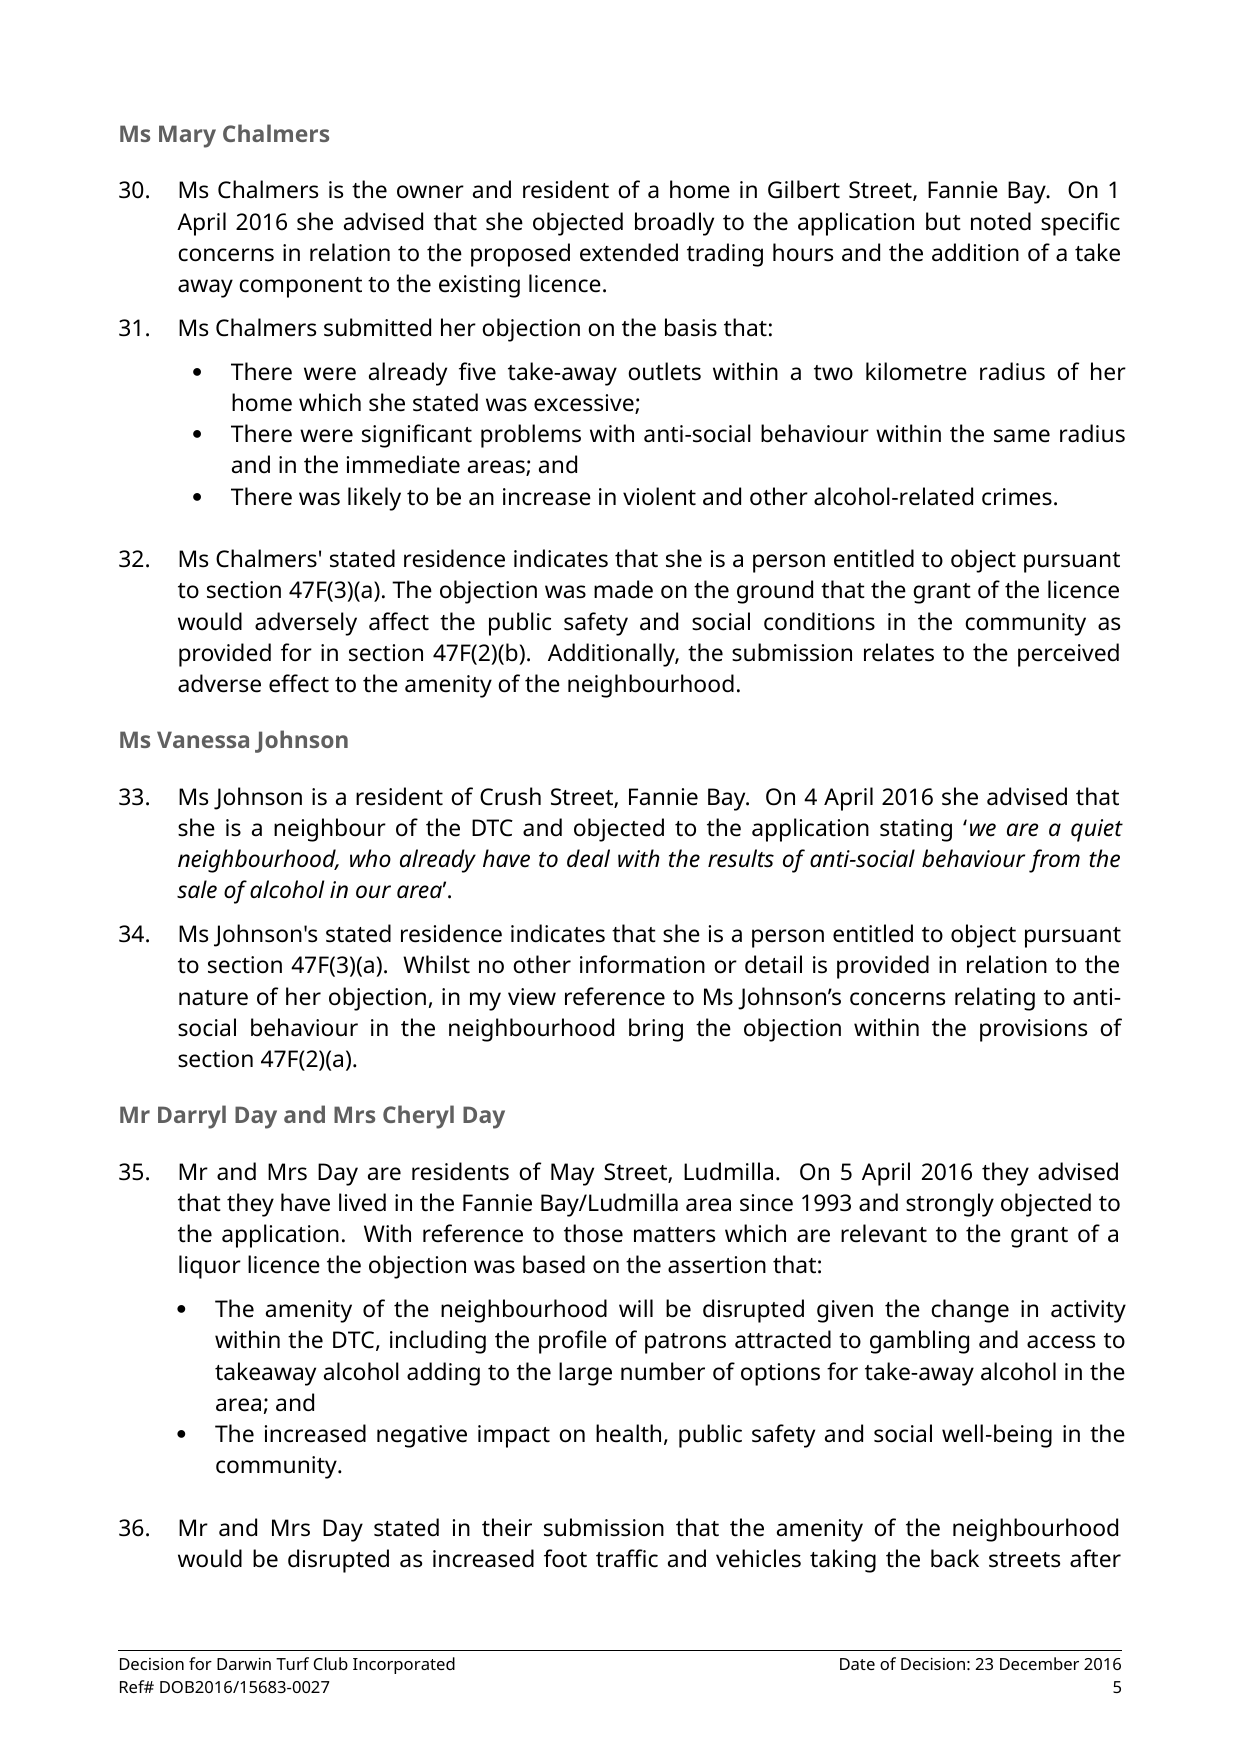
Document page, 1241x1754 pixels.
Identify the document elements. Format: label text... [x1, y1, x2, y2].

list There were significant problems with anti-social behaviour within the same radius and in the immediate areas; and [193, 418, 1127, 481]
list There were already five take-away outlets within a two kilometre radius of her home which she stated was excessive; [193, 356, 1127, 418]
list There was likely to be an increase in violent and other alcohol-related crimes. [193, 481, 1127, 512]
text Mr and Mrs Day are residents of May Street, Ludmilla. On 5 April 2016 they advised that they have lived in the Fannie Bay/Ludmilla area since 1993 and strongly objected to the application. With reference to those matters which are relevant to the grant of a liquor licence the objection was based on the assertion that: [118, 1156, 1122, 1281]
text Ms Chalmers' stated residence indicates that she is a person entitled to object pursuant to section 47F(3)(a). The objection was made on the ground that the grant of the licence would adversely affect the public safety and social conditions in the community as provided for in section 47F(2)(b). Additionally, the submission relates to the perceived adverse effect to the amenity of the neighbourhood. [118, 543, 1122, 699]
list The amenity of the neighbourhood will be disrupted given the change in activity within the DTC, including the profile of patrons attracted to gambling and access to takeaway alcohol adding to the large number of options for take-away alcohol in the area; and [177, 1293, 1127, 1418]
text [118, 1512, 1122, 1574]
subtitle Ms Mary Chalmers [118, 118, 1122, 149]
text Ms Johnson's stated residence indicates that she is a person entitled to object pursuant to section 47F(3)(a). Whilst no other information or detail is provided in relation to the nature of her objection, in my view reference to Ms Johnson’s concerns relating to anti-social behaviour in the neighbourhood bring the objection within the provisions of section 47F(2)(a). [118, 918, 1122, 1074]
subtitle Mr Darryl Day and Mrs Cheryl Day [118, 1099, 1122, 1131]
list The increased negative impact on health, public safety and social well-being in the community. [177, 1418, 1127, 1481]
text Ms Johnson is a resident of Crush Street, Fannie Bay. On 4 April 2016 she advised that she is a neighbour of the DTC and objected to the application stating ‘we are a quiet neighbourhood, who already have to deal with the results of anti-social behaviour from the sale of alcohol in our area’. [118, 781, 1122, 906]
text Ms Chalmers submitted her objection on the basis that: [118, 312, 1122, 343]
subtitle Ms Vanessa Johnson [118, 724, 1122, 756]
text Ms Chalmers is the owner and resident of a home in Gilbert Street, Fannie Bay. On 1 April 2016 she advised that she objected broadly to the application but noted specific concerns in relation to the proposed extended trading hours and the addition of a take away component to the existing licence. [118, 174, 1122, 299]
